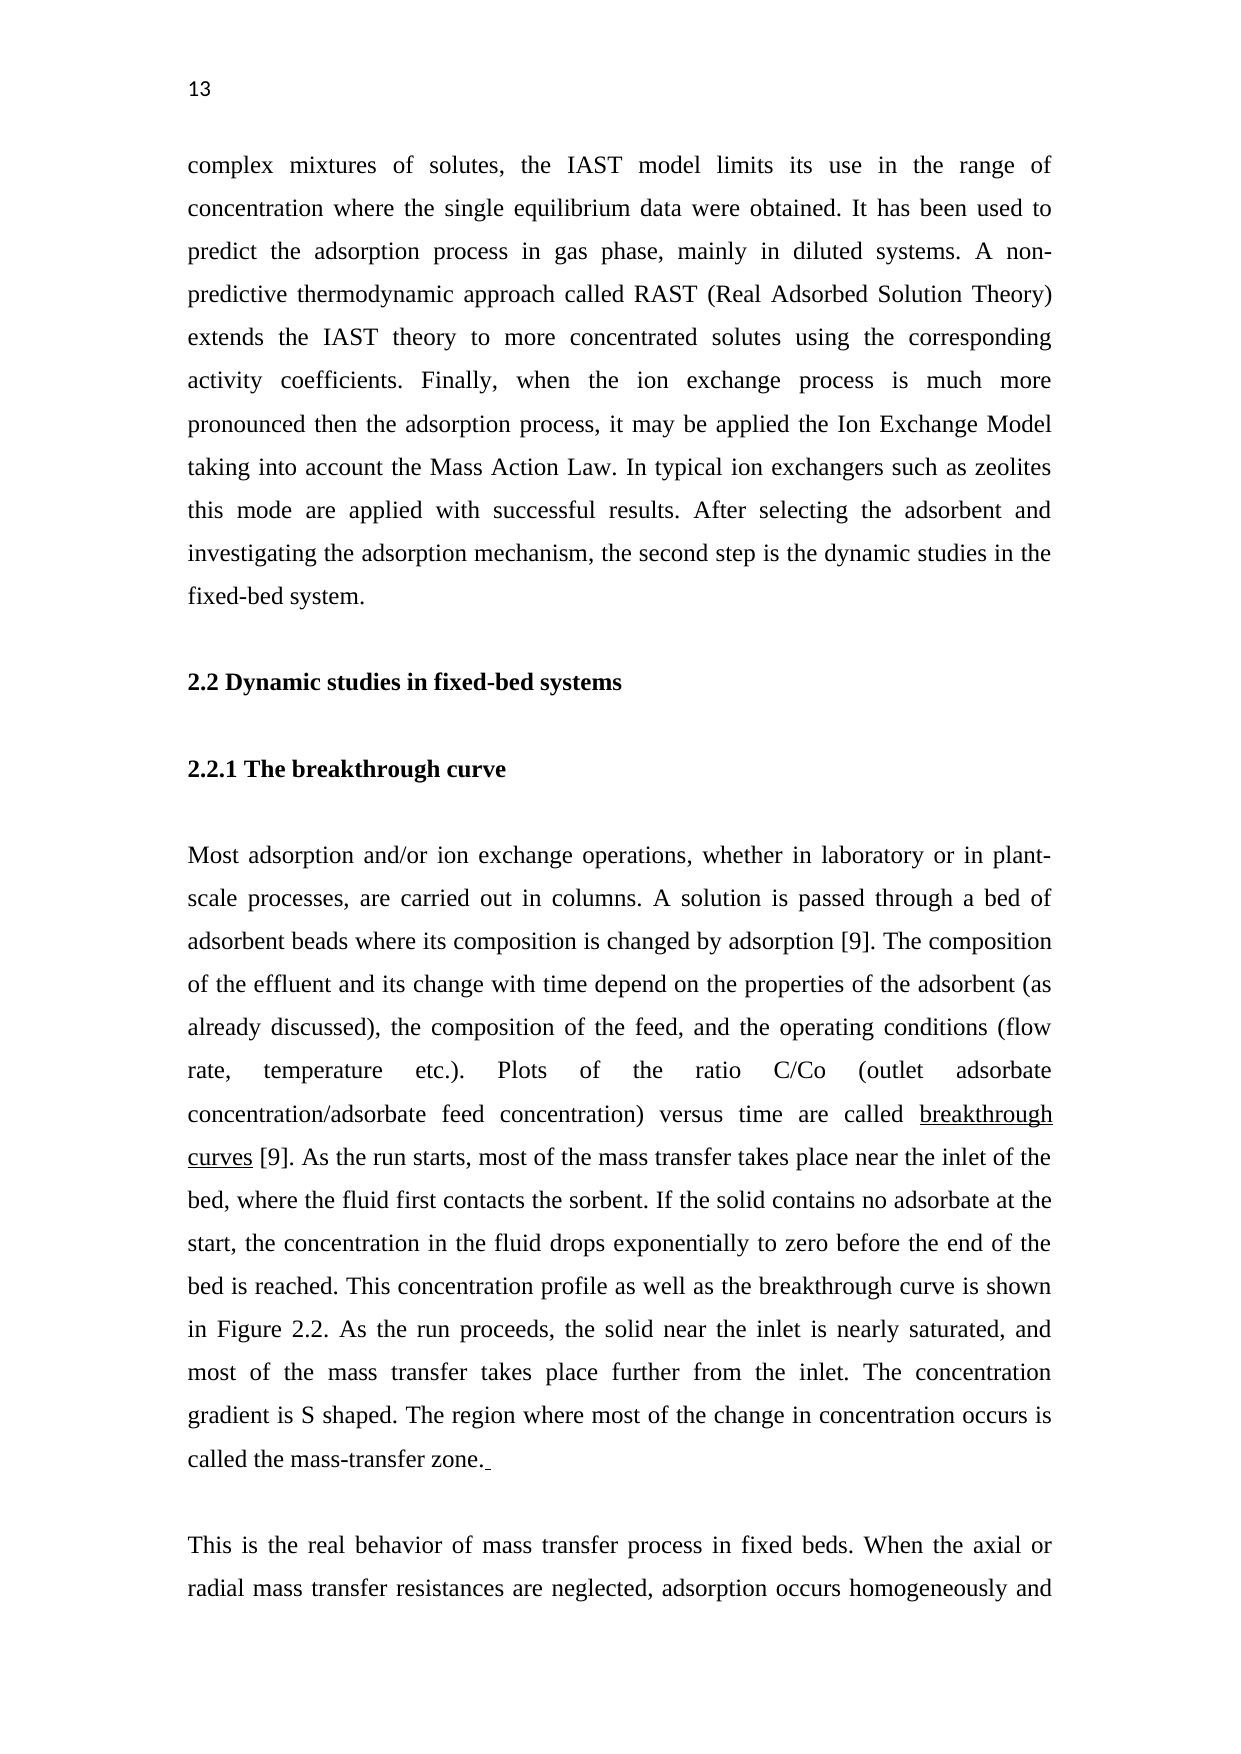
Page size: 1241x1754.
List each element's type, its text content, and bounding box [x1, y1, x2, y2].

text 2.2.1 The breakthrough curve [187, 754, 1053, 782]
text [187, 1530, 1053, 1602]
text 2.2 Dynamic studies in fixed-bed systems [187, 667, 1053, 696]
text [187, 150, 1053, 610]
text Most adsorption and/or ion exchange operations, whether in laboratory or in plant-scale processes, are carried out in columns. A solution is passed through a bed of adsorbent beads where its composition is changed by adsorption [9]. The composition of the effluent and its change with time depend on the properties of the adsorbent (as already discussed), the composition of the feed, and the operating conditions (flow rate, temperature etc.). Plots of the ratio C/Co (outlet adsorbate concentration/adsorbate feed concentration) versus time are called breakthrough curves [9]. As the run starts, most of the mass transfer takes place near the inlet of the bed, where the fluid first contacts the sorbent. If the solid contains no adsorbate at the start, the concentration in the fluid drops exponentially to zero before the end of the bed is reached. This concentration profile as well as the breakthrough curve is shown in Figure 2.2. As the run proceeds, the solid near the inlet is nearly saturated, and most of the mass transfer takes place further from the inlet. The concentration gradient is S shaped. The region where most of the change in concentration occurs is called the mass-transfer zone. [187, 840, 1053, 1472]
